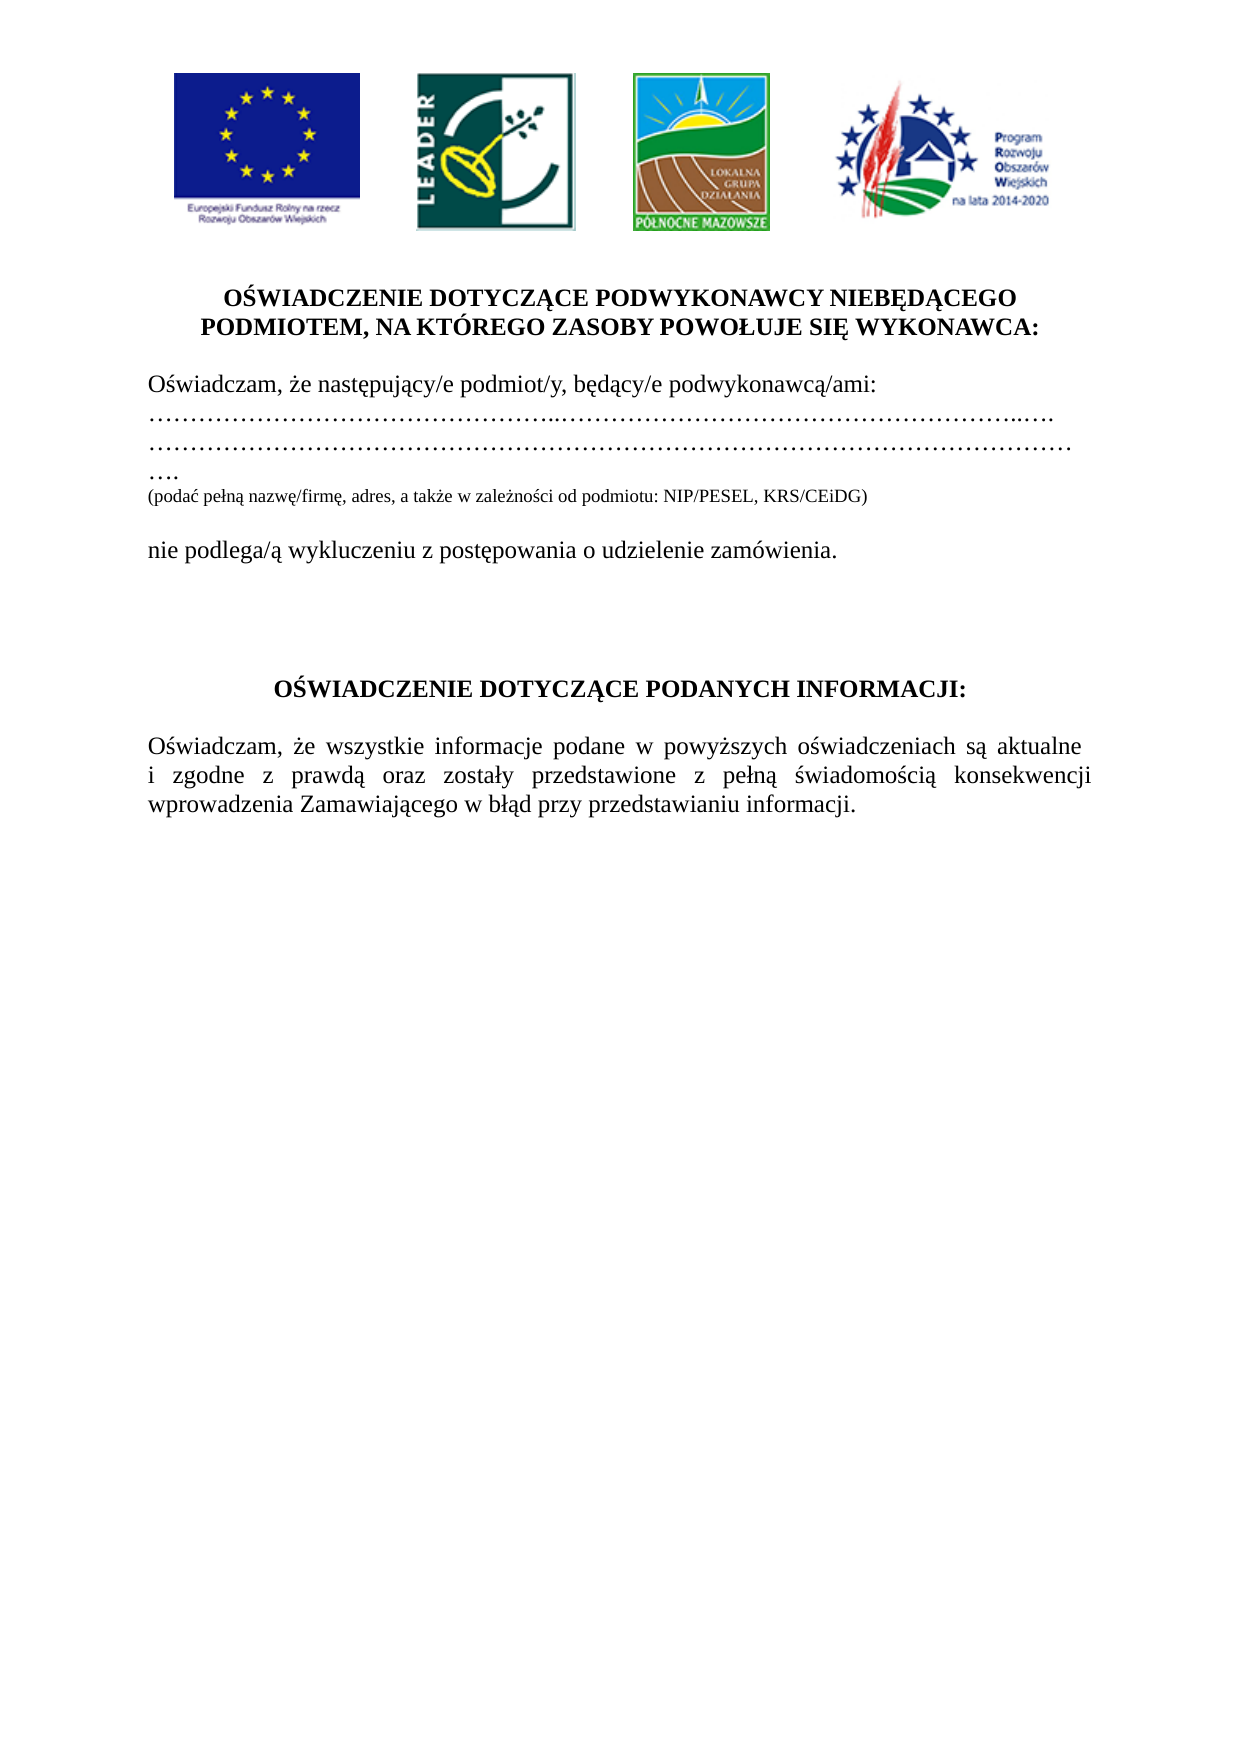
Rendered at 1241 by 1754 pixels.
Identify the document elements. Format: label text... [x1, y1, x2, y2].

text …………………………………………..………………………………………………..….……………………………………………………………………………………………………. [148, 398, 1093, 484]
text OŚWIADCZENIE DOTYCZĄCE PODWYKONAWCY NIEBĘDĄCEGO PODMIOTEM, NA KTÓREGO ZASOBY POWOŁUJE SIĘ WYKONAWCA: [148, 283, 1093, 341]
picture [633, 73, 770, 231]
text (podać pełną nazwę/firmę, adres, a także w zależności od podmiotu: NIP/PESEL, KRS/CEiDG) [148, 484, 1093, 506]
text nie podlega/ą wykluczeniu z postępowania o udzielenie zamówienia. [148, 535, 1093, 563]
text Oświadczam, że następujący/e podmiot/y, będący/e podwykonawcą/ami: [148, 369, 1093, 398]
text OŚWIADCZENIE DOTYCZĄCE PODANYCH INFORMACJI: [148, 674, 1093, 703]
picture [174, 73, 360, 231]
picture [416, 73, 576, 231]
picture [826, 73, 1066, 231]
text Oświadczam, że wszystkie informacje podane w powyższych oświadczeniach są aktualne i zgodne z prawdą oraz zostały przedstawione z pełną świadomością konsekwencji wprowadzenia Zamawiającego w błąd przy przedstawianiu informacji. [148, 731, 1093, 818]
